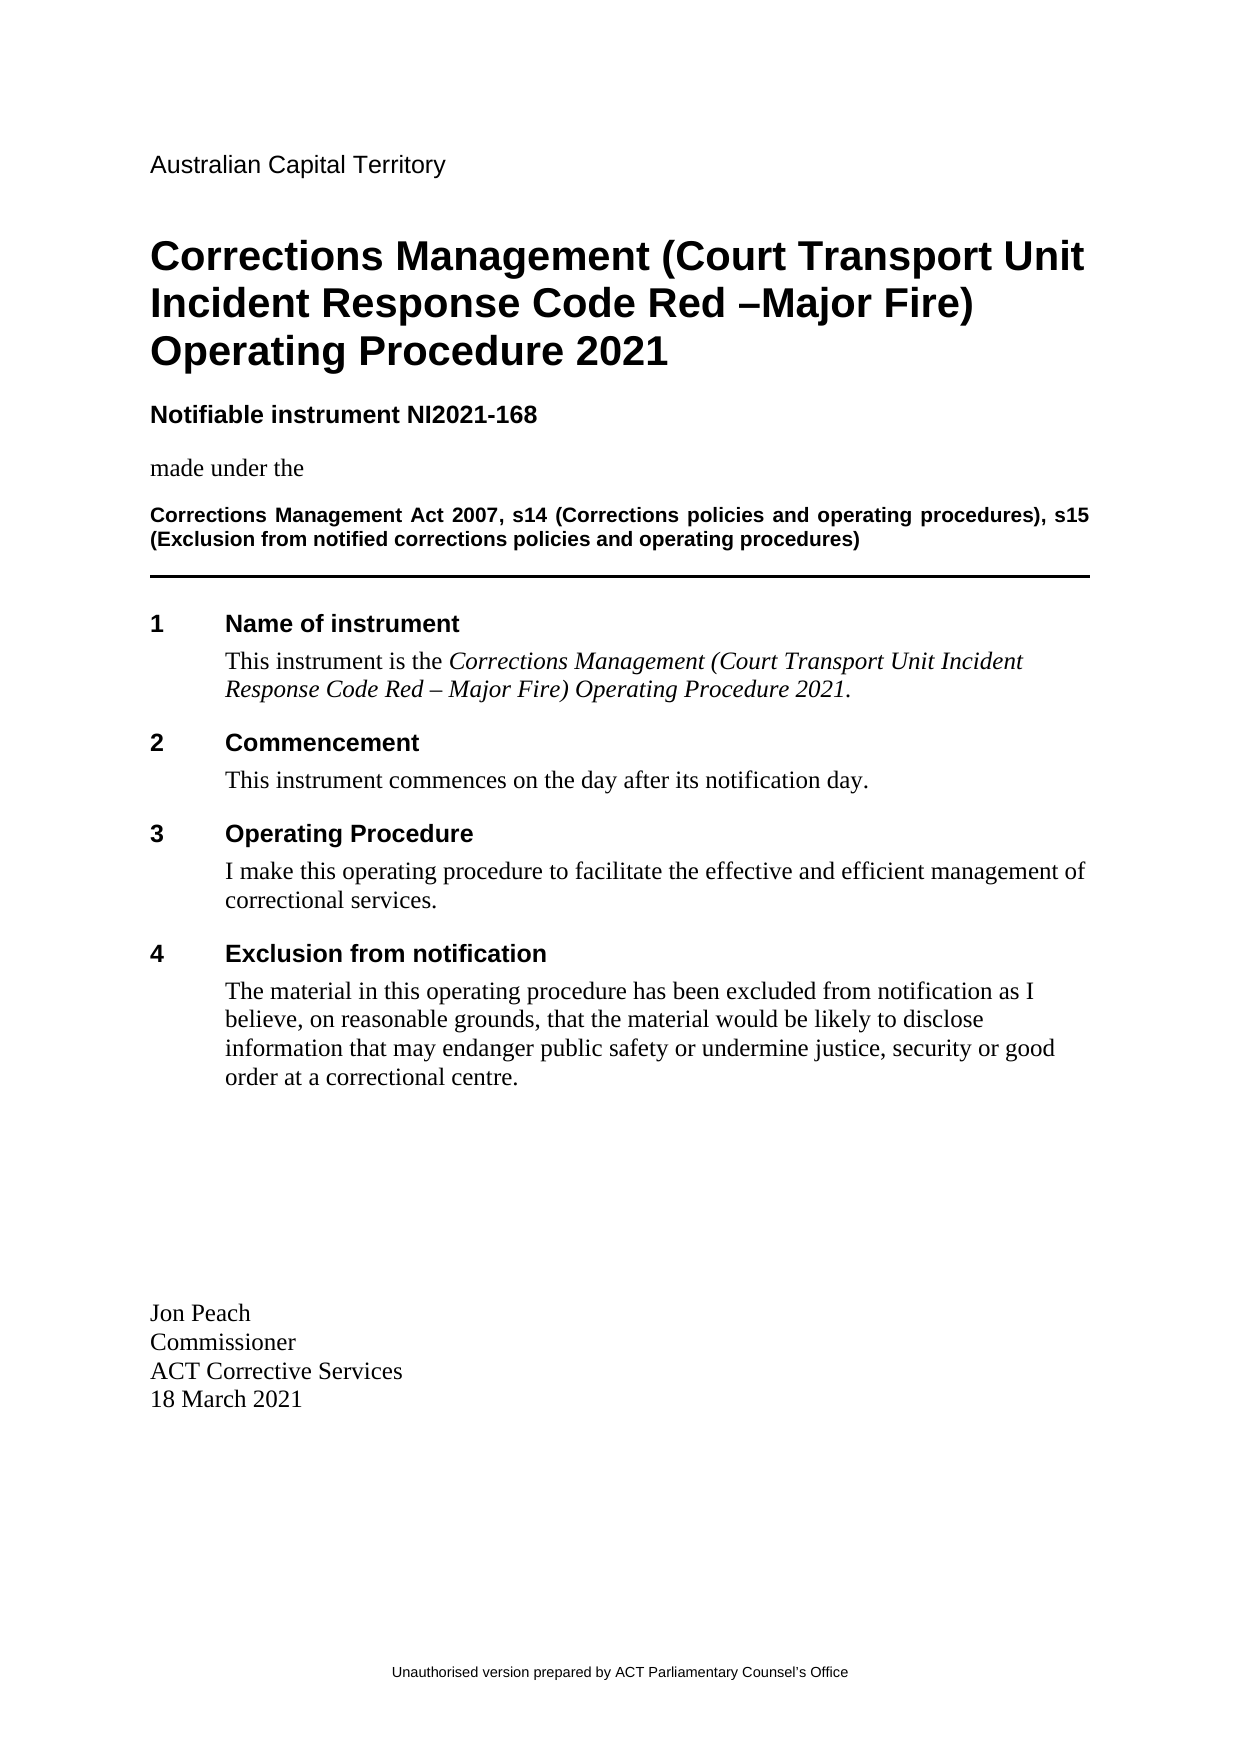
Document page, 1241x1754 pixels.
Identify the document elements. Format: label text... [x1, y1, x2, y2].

text Notifiable instrument NI2021-168 [150, 399, 1090, 428]
text The material in this operating procedure has been excluded from notification as I believe, on reasonable grounds, that the material would be likely to disclose information that may endanger public safety or undermine justice, security or good order at a correctional centre. [225, 976, 1090, 1091]
text 3 Operating Procedure [150, 819, 1090, 848]
text Corrections Management Act 2007, s14 (Corrections policies and operating procedures), s15 (Exclusion from notified corrections policies and operating procedures) [150, 503, 1090, 551]
text Jon Peach [150, 1298, 1090, 1327]
text 4 Exclusion from notification [150, 939, 1090, 967]
text This instrument is the Corrections Management (Court Transport Unit Incident Response Code Red – Major Fire) Operating Procedure 2021. [225, 646, 1090, 703]
text 18 March 2021 [150, 1384, 1090, 1413]
text made under the [150, 453, 1090, 482]
text I make this operating procedure to facilitate the effective and efficient management of correctional services. [225, 856, 1090, 914]
text ACT Corrective Services [150, 1356, 1090, 1384]
text Commissioner [150, 1327, 1090, 1356]
text 1 Name of instrument [150, 609, 1090, 637]
text This instrument commences on the day after its notification day. [225, 765, 1090, 794]
text Corrections Management (Court Transport Unit Incident Response Code Red –Major Fire) Operating Procedure 2021 [150, 231, 1090, 374]
subtitle 2 Commencement [150, 728, 1090, 757]
